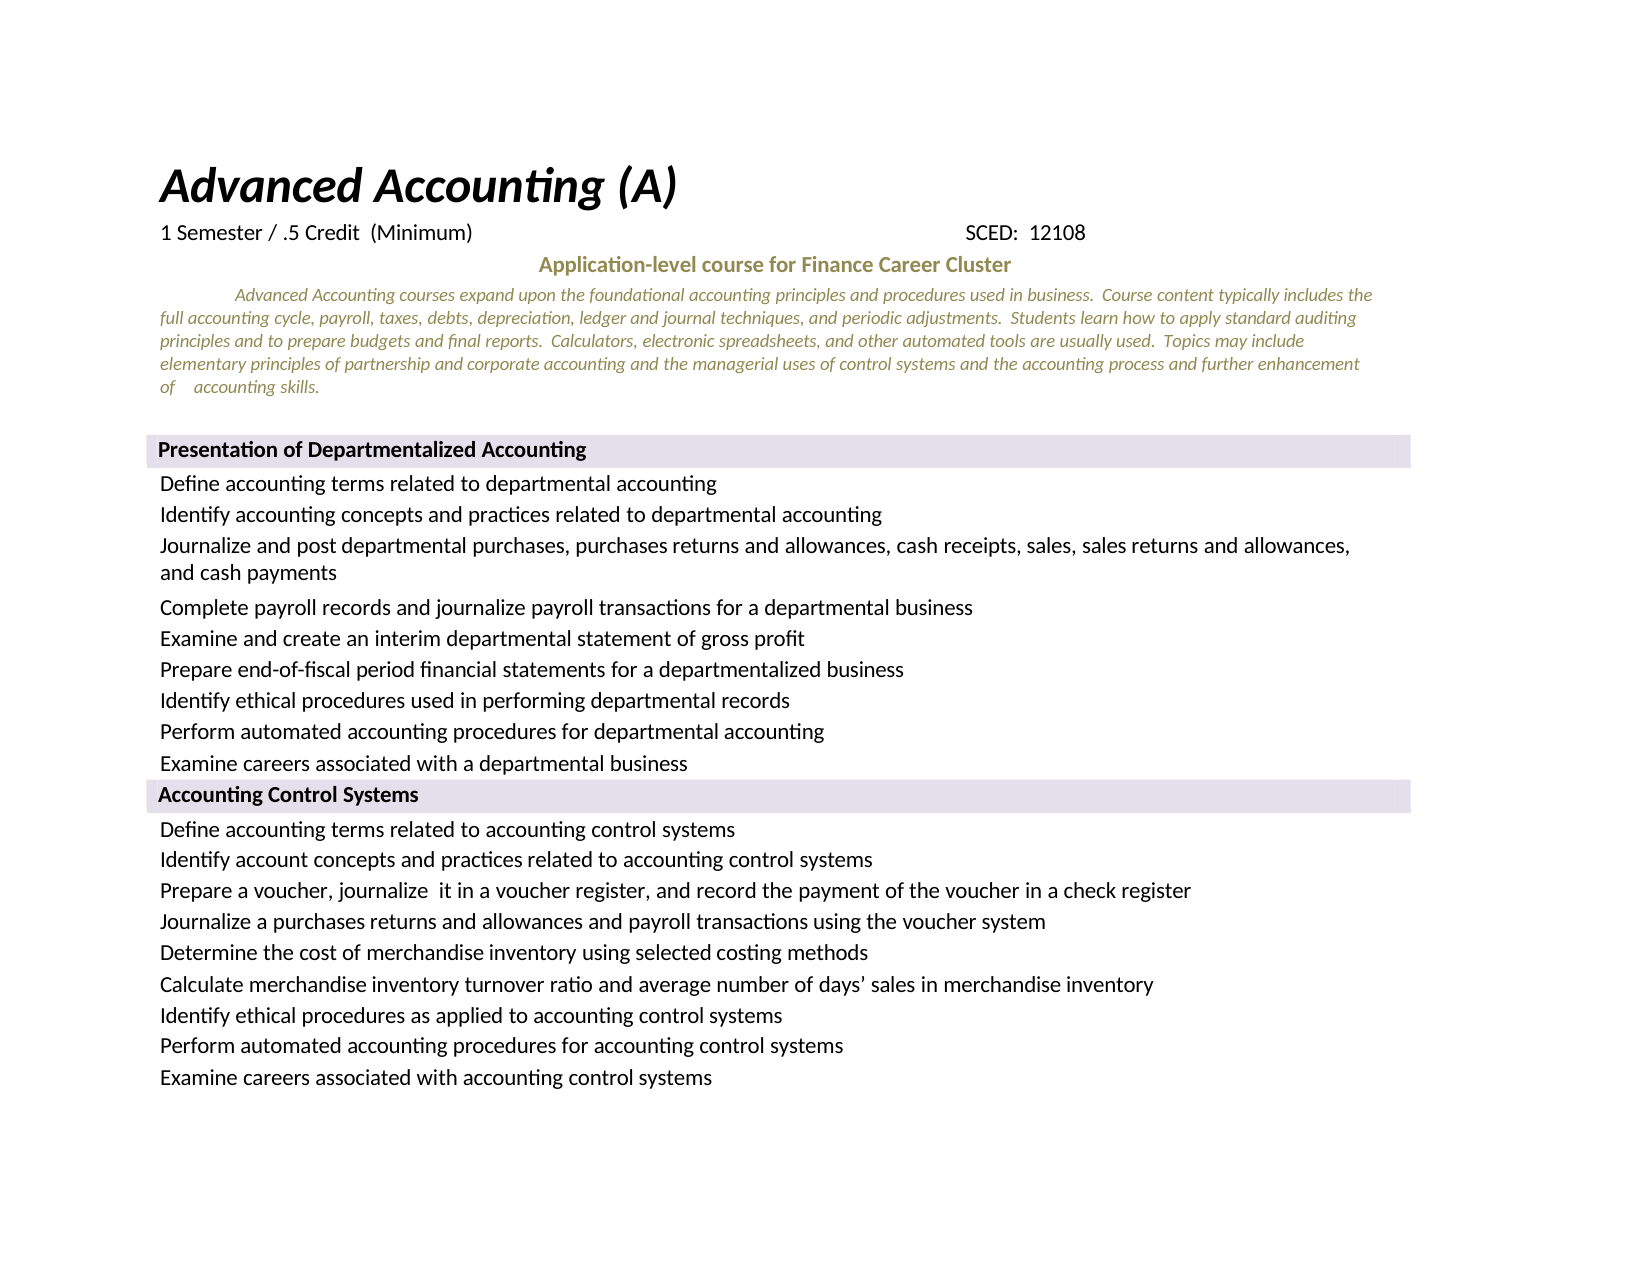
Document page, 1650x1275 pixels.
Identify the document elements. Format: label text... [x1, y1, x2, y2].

text Define accounting terms related to accounting control systems [160, 815, 1423, 843]
text Advanced Accounting courses expand upon the foundational accounting principles and procedures used in business. Course content typically includes the full accounting cycle, payroll, taxes, debts, depreciation, ledger and journal techniques, and periodic adjustments. Students learn how to apply standard auditing principles and to prepare budgets and final reports. Calculators, electronic spreadsheets, and other automated tools are usually used. Topics may include elementary principles of partnership and corporate accounting and the managerial uses of control systems and the accounting process and further enhancement of accounting skills. [160, 283, 1377, 398]
text Prepare a voucher, journalize it in a voucher register, and record the payment of the voucher in a check register Journalize a purchases returns and allowances and payroll transactions using the voucher system [160, 876, 1193, 935]
text Define accounting terms related to departmental accounting [160, 469, 1423, 497]
text Identify account concepts and practices related to accounting control systems [160, 845, 1423, 873]
text Complete payroll records and journalize payroll transactions for a departmental business Examine and create an interim departmental statement of gross profit [160, 593, 1044, 653]
text Perform automated accounting procedures for departmental accounting Examine careers associated with a departmental business [160, 718, 879, 777]
text Calculate merchandise inventory turnover ratio and average number of days’ sales in merchandise inventory Identify ethical procedures as applied to accounting control systems [160, 970, 1193, 1029]
text Journalize and post departmental purchases, purchases returns and allowances, cash receipts, sales, sales returns and allowances, and cash payments [160, 531, 1377, 586]
subtitle Advanced Accounting (A) [160, 154, 1423, 215]
text Prepare end-of-fiscal period financial statements for a departmentalized business Identify ethical procedures used in performing departmental records [160, 656, 915, 715]
text Perform automated accounting procedures for accounting control systems Examine careers associated with accounting control systems [160, 1032, 915, 1091]
subtitle Application-level course for Finance Career Cluster [539, 250, 1423, 278]
text Determine the cost of merchandise inventory using selected costing methods [160, 938, 1423, 966]
text 1 Semester / .5 Credit (Minimum) SCED: 12108 [160, 218, 1423, 247]
text Identify accounting concepts and practices related to departmental accounting [160, 500, 1423, 528]
